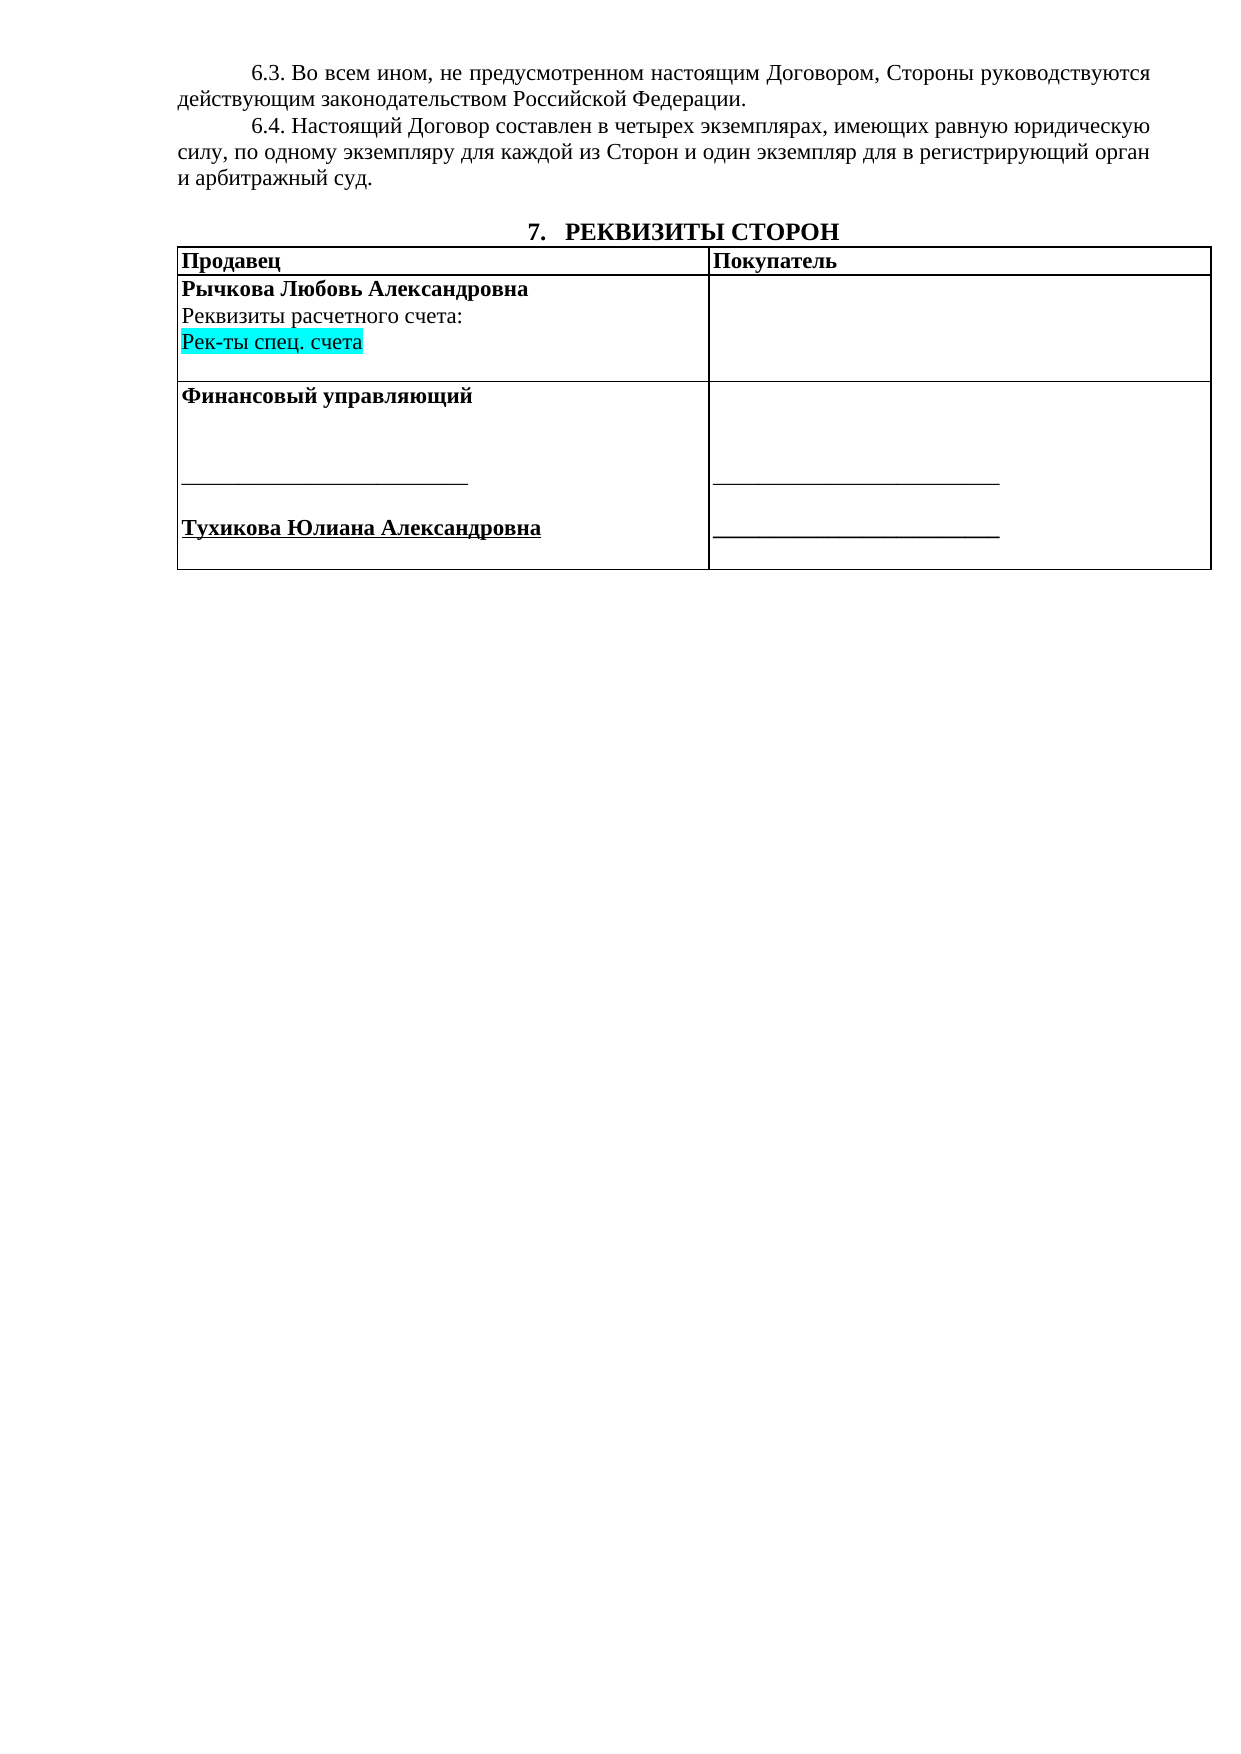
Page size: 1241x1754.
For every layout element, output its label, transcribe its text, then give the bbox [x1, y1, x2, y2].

table_cell [710, 276, 1210, 381]
table_cell _________________________ _________________________ [710, 382, 1210, 568]
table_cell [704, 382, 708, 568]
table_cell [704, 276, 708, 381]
list Настоящий Договор составлен в четырех экземплярах, имеющих равную юридическую силу, по одному экземпляру для каждой из Сторон и один экземпляр для в регистрирующий орган и арбитражный суд. [177, 112, 1152, 191]
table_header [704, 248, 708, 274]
list РЕКВИЗИТЫ СТОРОН [215, 217, 1152, 246]
list Во всем ином, не предусмотренном настоящим Договором, Стороны руководствуются действующим законодательством Российской Федерации. [177, 59, 1152, 112]
